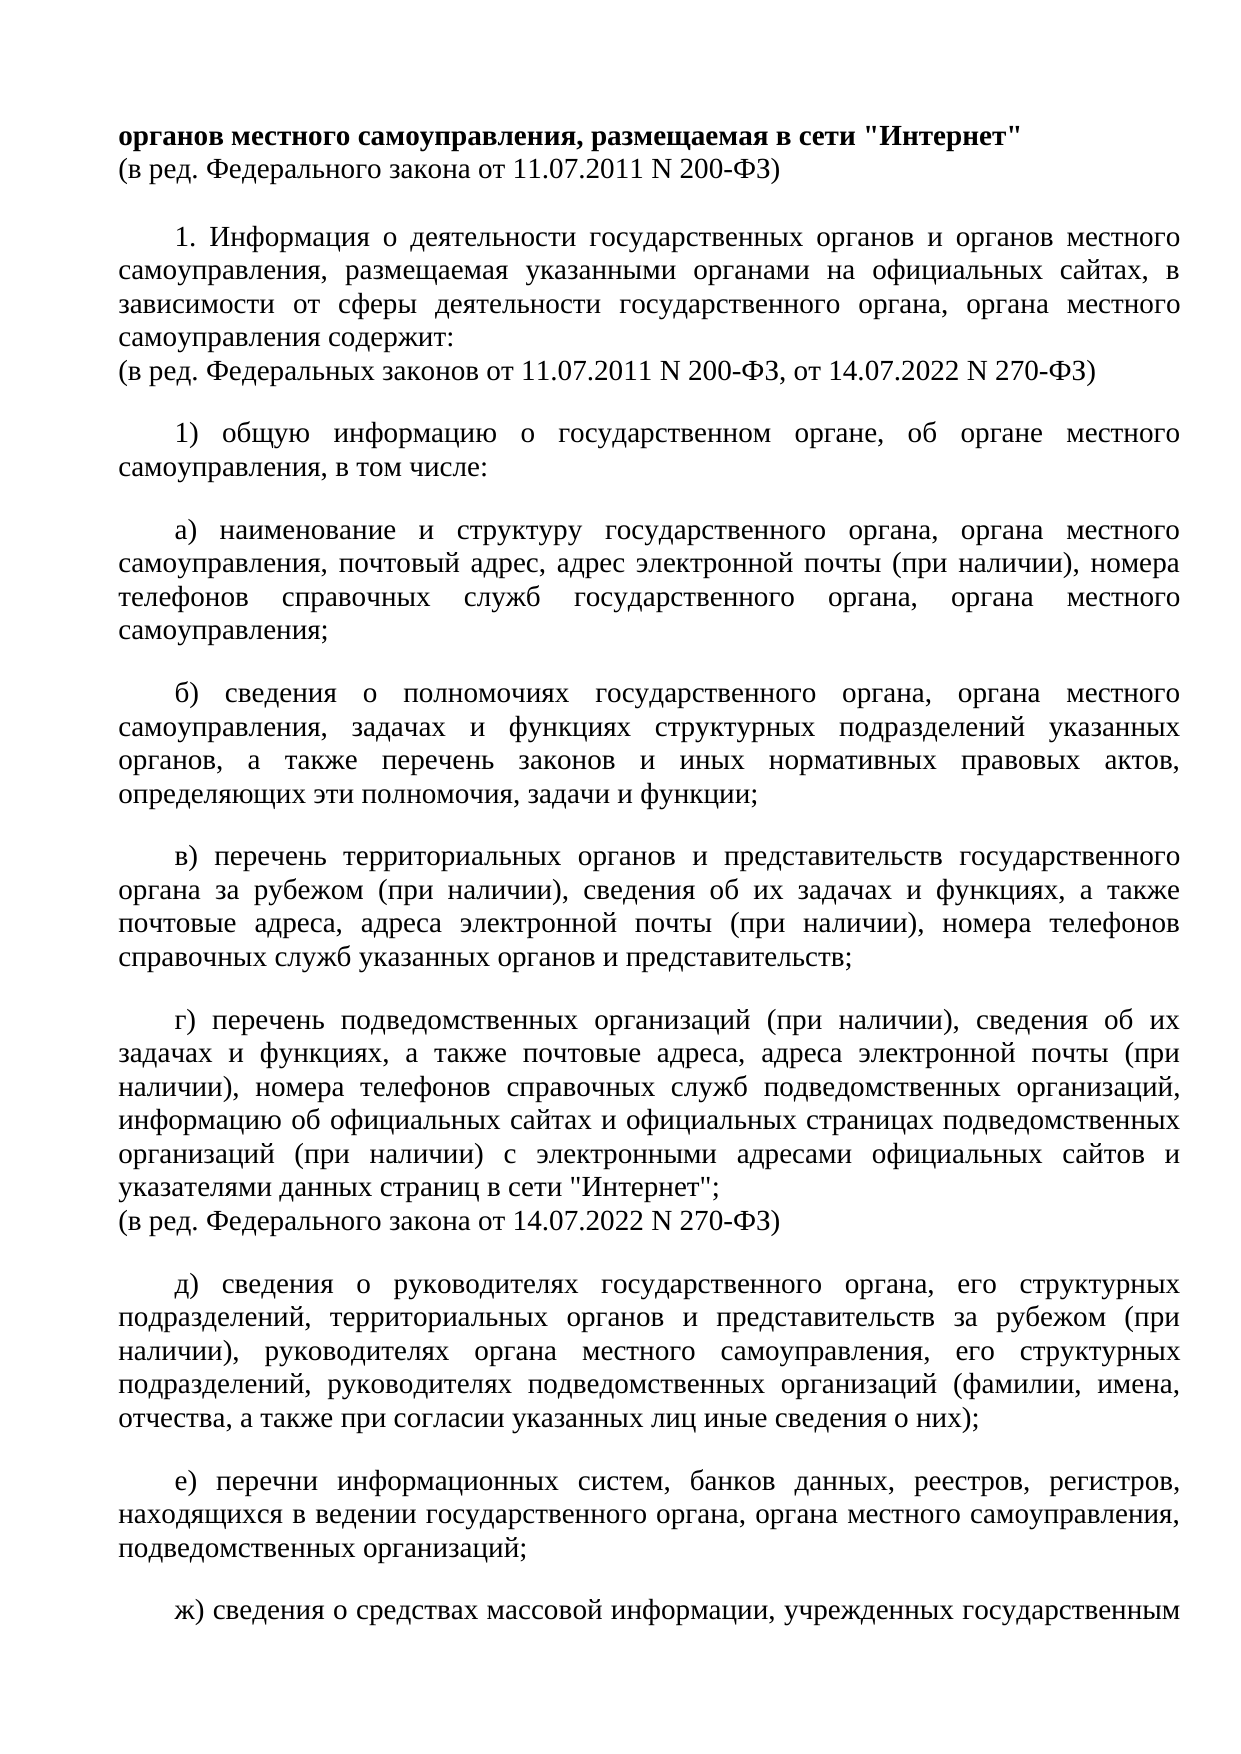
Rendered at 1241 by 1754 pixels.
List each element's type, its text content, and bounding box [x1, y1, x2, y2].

text а) наименование и структуру государственного органа, органа местного самоуправления, почтовый адрес, адрес электронной почты (при наличии), номера телефонов справочных служб государственного органа, органа местного самоуправления; [118, 512, 1181, 646]
text в) перечень территориальных органов и представительств государственного органа за рубежом (при наличии), сведения об их задачах и функциях, а также почтовые адреса, адреса электронной почты (при наличии), номера телефонов справочных служб указанных органов и представительств; [118, 838, 1181, 973]
text г) перечень подведомственных организаций (при наличии), сведения об их задачах и функциях, а также почтовые адреса, адреса электронной почты (при наличии), номера телефонов справочных служб подведомственных организаций, информацию об официальных сайтах и официальных страницах подведомственных организаций (при наличии) с электронными адресами официальных сайтов и указателями данных страниц в сети "Интернет"; [118, 1002, 1181, 1203]
text 1. Информация о деятельности государственных органов и органов местного самоуправления, размещаемая указанными органами на официальных сайтах, в зависимости от сферы деятельности государственного органа, органа местного самоуправления содержит: [118, 219, 1181, 353]
text (в ред. Федеральных законов от 11.07.2011 N 200-ФЗ, от 14.07.2022 N 270-ФЗ) [118, 353, 1181, 386]
text д) сведения о руководителях государственного органа, его структурных подразделений, территориальных органов и представительств за рубежом (при наличии), руководителях органа местного самоуправления, его структурных подразделений, руководителях подведомственных организаций (фамилии, имена, отчества, а также при согласии указанных лиц иные сведения о них); [118, 1266, 1181, 1433]
text (в ред. Федерального закона от 14.07.2022 N 270-ФЗ) [118, 1203, 1181, 1237]
text е) перечни информационных систем, банков данных, реестров, регистров, находящихся в ведении государственного органа, органа местного самоуправления, подведомственных организаций; [118, 1463, 1181, 1563]
text б) сведения о полномочиях государственного органа, органа местного самоуправления, задачах и функциях структурных подразделений указанных органов, а также перечень законов и иных нормативных правовых актов, определяющих эти полномочия, задачи и функции; [118, 675, 1181, 809]
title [118, 118, 1181, 152]
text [118, 1592, 1181, 1626]
text 1) общую информацию о государственном органе, об органе местного самоуправления, в том числе: [118, 416, 1181, 483]
text (в ред. Федерального закона от 11.07.2011 N 200-ФЗ) [118, 152, 1181, 185]
